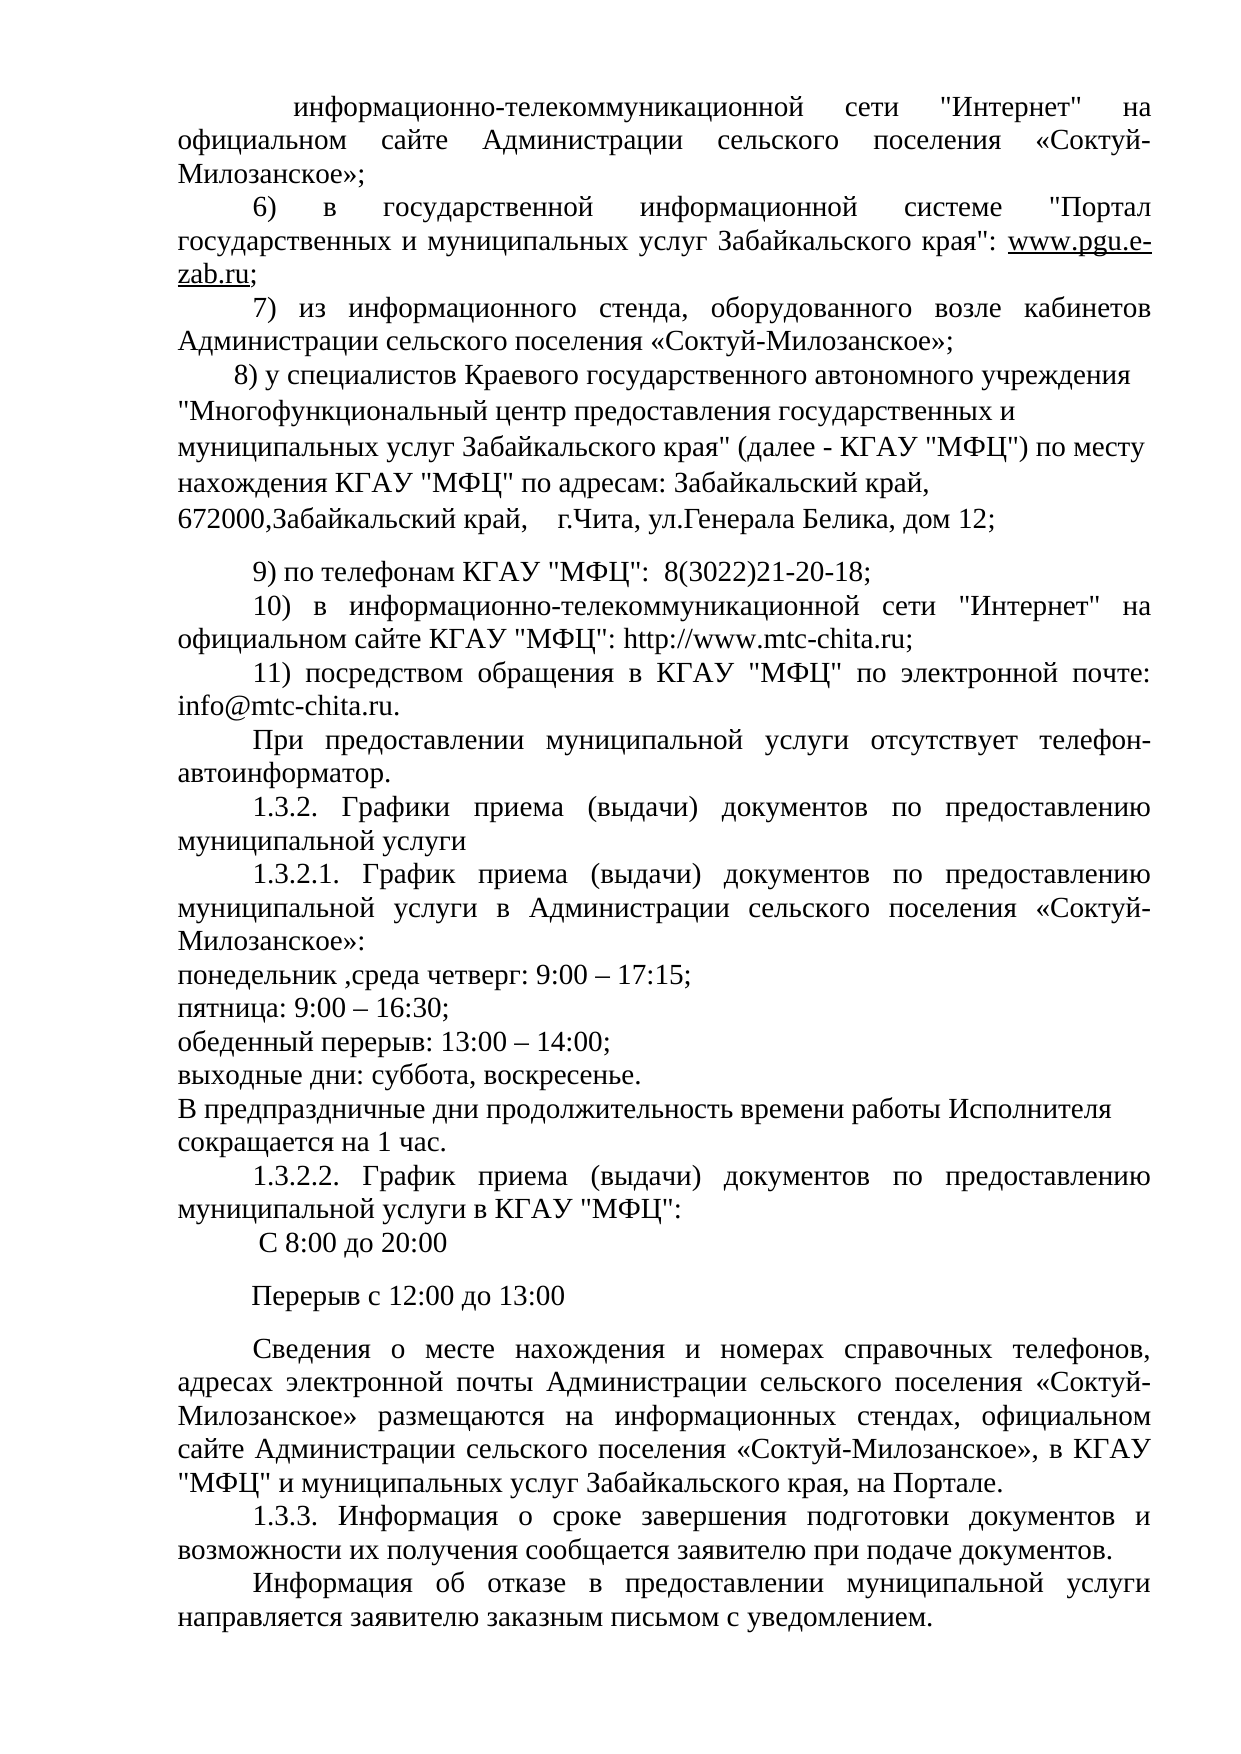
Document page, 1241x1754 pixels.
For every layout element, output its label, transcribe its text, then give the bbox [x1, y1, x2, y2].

text 1.3.3. Информация о сроке завершения подготовки документов и возможности их получения сообщается заявителю при подаче документов. [177, 1498, 1152, 1566]
text выходные дни: суббота, воскресенье. [177, 1057, 1152, 1091]
text Сведения о месте нахождения и номерах справочных телефонов, адресах электронной почты Администрации сельского поселения «Соктуй-Милозанское» размещаются на информационных стендах, официальном сайте Администрации сельского поселения «Соктуй-Милозанское», в КГАУ "МФЦ" и муниципальных услуг Забайкальского края, на Портале. [177, 1331, 1152, 1498]
text 9) по телефонам КГАУ "МФЦ": 8(3022)21-20-18; [177, 554, 1152, 588]
text 8) у специалистов Краевого государственного автономного учреждения "Многофункциональный центр предоставления государственных и муниципальных услуг Забайкальского края" (далее - КГАУ "МФЦ") по месту нахождения КГАУ "МФЦ" по адресам: Забайкальский край, 672000,Забайкальский край, г.Чита, ул.Генерала Белика, дом 12; [177, 357, 1152, 535]
text пятница: 9:00 – 16:30; [177, 990, 1152, 1024]
text 10) в информационно-телекоммуникационной сети "Интернет" на официальном сайте КГАУ "МФЦ": http://www.mtc-chita.ru; [177, 588, 1152, 655]
text При предоставлении муниципальной услуги отсутствует телефон-автоинформатор. [177, 722, 1152, 789]
text 1.3.2. Графики приема (выдачи) документов по предоставлению муниципальной услуги [177, 789, 1152, 856]
text Информация об отказе в предоставлении муниципальной услуги направляется заявителю заказным письмом с уведомлением. [177, 1566, 1152, 1633]
text В предпраздничные дни продолжительность времени работы Исполнителя сокращается на 1 час. [177, 1091, 1152, 1158]
text Перерыв с 12:00 до 13:00 [177, 1278, 1152, 1312]
text понедельник ,среда четверг: 9:00 – 17:15; [177, 957, 1152, 990]
text 1.3.2.1. График приема (выдачи) документов по предоставлению муниципальной услуги в Администрации сельского поселения «Соктуй-Милозанское»: [177, 856, 1152, 957]
text 6) в государственной информационной системе "Портал государственных и муниципальных услуг Забайкальского края": www.pgu.e-zab.ru; [177, 189, 1152, 290]
text 11) посредством обращения в КГАУ "МФЦ" по электронной почте: info@mtc-chita.ru. [177, 655, 1152, 722]
text 7) из информационного стенда, оборудованного возле кабинетов Администрации сельского поселения «Соктуй-Милозанское»; [177, 290, 1152, 357]
text обеденный перерыв: 13:00 – 14:00; [177, 1024, 1152, 1057]
text информационно-телекоммуникационной сети "Интернет" на официальном сайте Администрации сельского поселения «Соктуй-Милозанское»; [177, 89, 1152, 189]
text 1.3.2.2. График приема (выдачи) документов по предоставлению муниципальной услуги в КГАУ "МФЦ": [177, 1158, 1152, 1225]
text С 8:00 до 20:00 [177, 1225, 1152, 1259]
